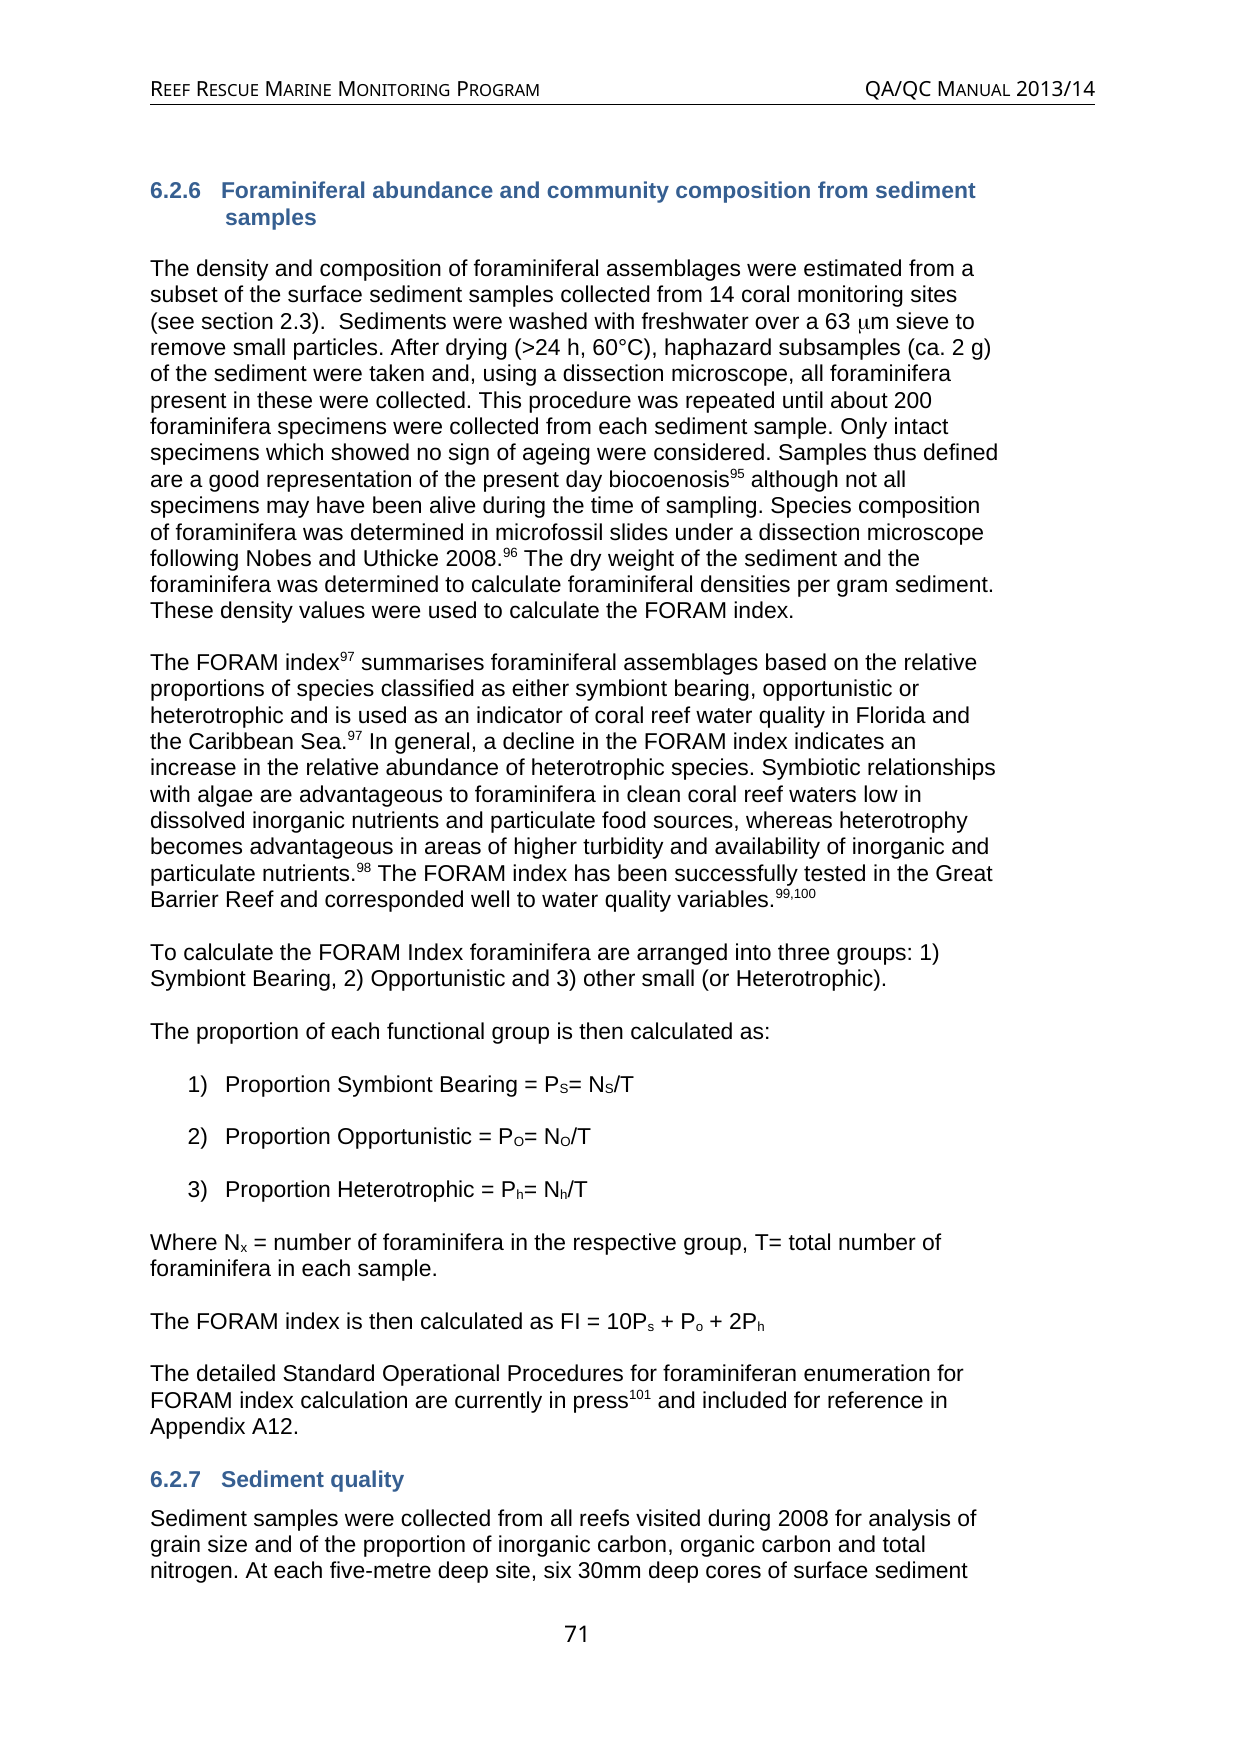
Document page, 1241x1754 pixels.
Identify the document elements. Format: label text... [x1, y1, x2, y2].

text The density and composition of foraminiferal assemblages were estimated from a subset of the surface sediment samples collected from 14 coral monitoring sites (see section 2.3). Sediments were washed with freshwater over a 63 m sieve to remove small particles. After drying (>24 h, 60°C), haphazard subsamples (ca. 2 g) of the sediment were taken and, using a dissection microscope, all foraminifera present in these were collected. This procedure was repeated until about 200 foraminifera specimens were collected from each sediment sample. Only intact specimens which showed no sign of ageing were considered. Samples thus defined are a good representation of the present day biocoenosis95 although not all specimens may have been alive during the time of sampling. Species composition of foraminifera was determined in microfossil slides under a dissection microscope following Nobes and Uthicke 2008.96 The dry weight of the sediment and the foraminifera was determined to calculate foraminiferal densities per gram sediment. These density values were used to calculate the FORAM index. [150, 255, 1004, 624]
list Proportion Opportunistic = PO= NO/T [187, 1123, 1004, 1149]
subtitle Foraminiferal abundance and community composition from sediment samples [150, 177, 1004, 230]
text The FORAM index is then calculated as FI = 10Ps + Po + 2Ph [150, 1308, 1004, 1334]
text The FORAM index97 summarises foraminiferal assemblages based on the relative proportions of species classified as either symbiont bearing, opportunistic or heterotrophic and is used as an indicator of coral reef water quality in Florida and the Caribbean Sea.97 In general, a decline in the FORAM index indicates an increase in the relative abundance of heterotrophic species. Symbiotic relationships with algae are advantageous to foraminifera in clean coral reef waters low in dissolved inorganic nutrients and particulate food sources, whereas heterotrophy becomes advantageous in areas of higher turbidity and availability of inorganic and particulate nutrients.98 The FORAM index has been successfully tested in the Great Barrier Reef and corresponded well to water quality variables.99,100 [150, 649, 1004, 912]
list Proportion Symbiont Bearing = PS= NS/T [187, 1071, 1004, 1097]
subtitle Sediment quality [150, 1466, 1004, 1492]
text The detailed Standard Operational Procedures for foraminiferan enumeration for FORAM index calculation are currently in press101 and included for reference in Appendix A12. [150, 1360, 1004, 1439]
text To calculate the FORAM Index foraminifera are arranged into three groups: 1) Symbiont Bearing, 2) Opportunistic and 3) other small (or Heterotrophic). [150, 939, 1004, 991]
list Proportion Heterotrophic = Ph= Nh/T [187, 1176, 1004, 1202]
text The proportion of each functional group is then calculated as: [150, 1018, 1004, 1044]
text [150, 1505, 1004, 1584]
text Where Nx = number of foraminifera in the respective group, T= total number of foraminifera in each sample. [150, 1229, 1004, 1281]
